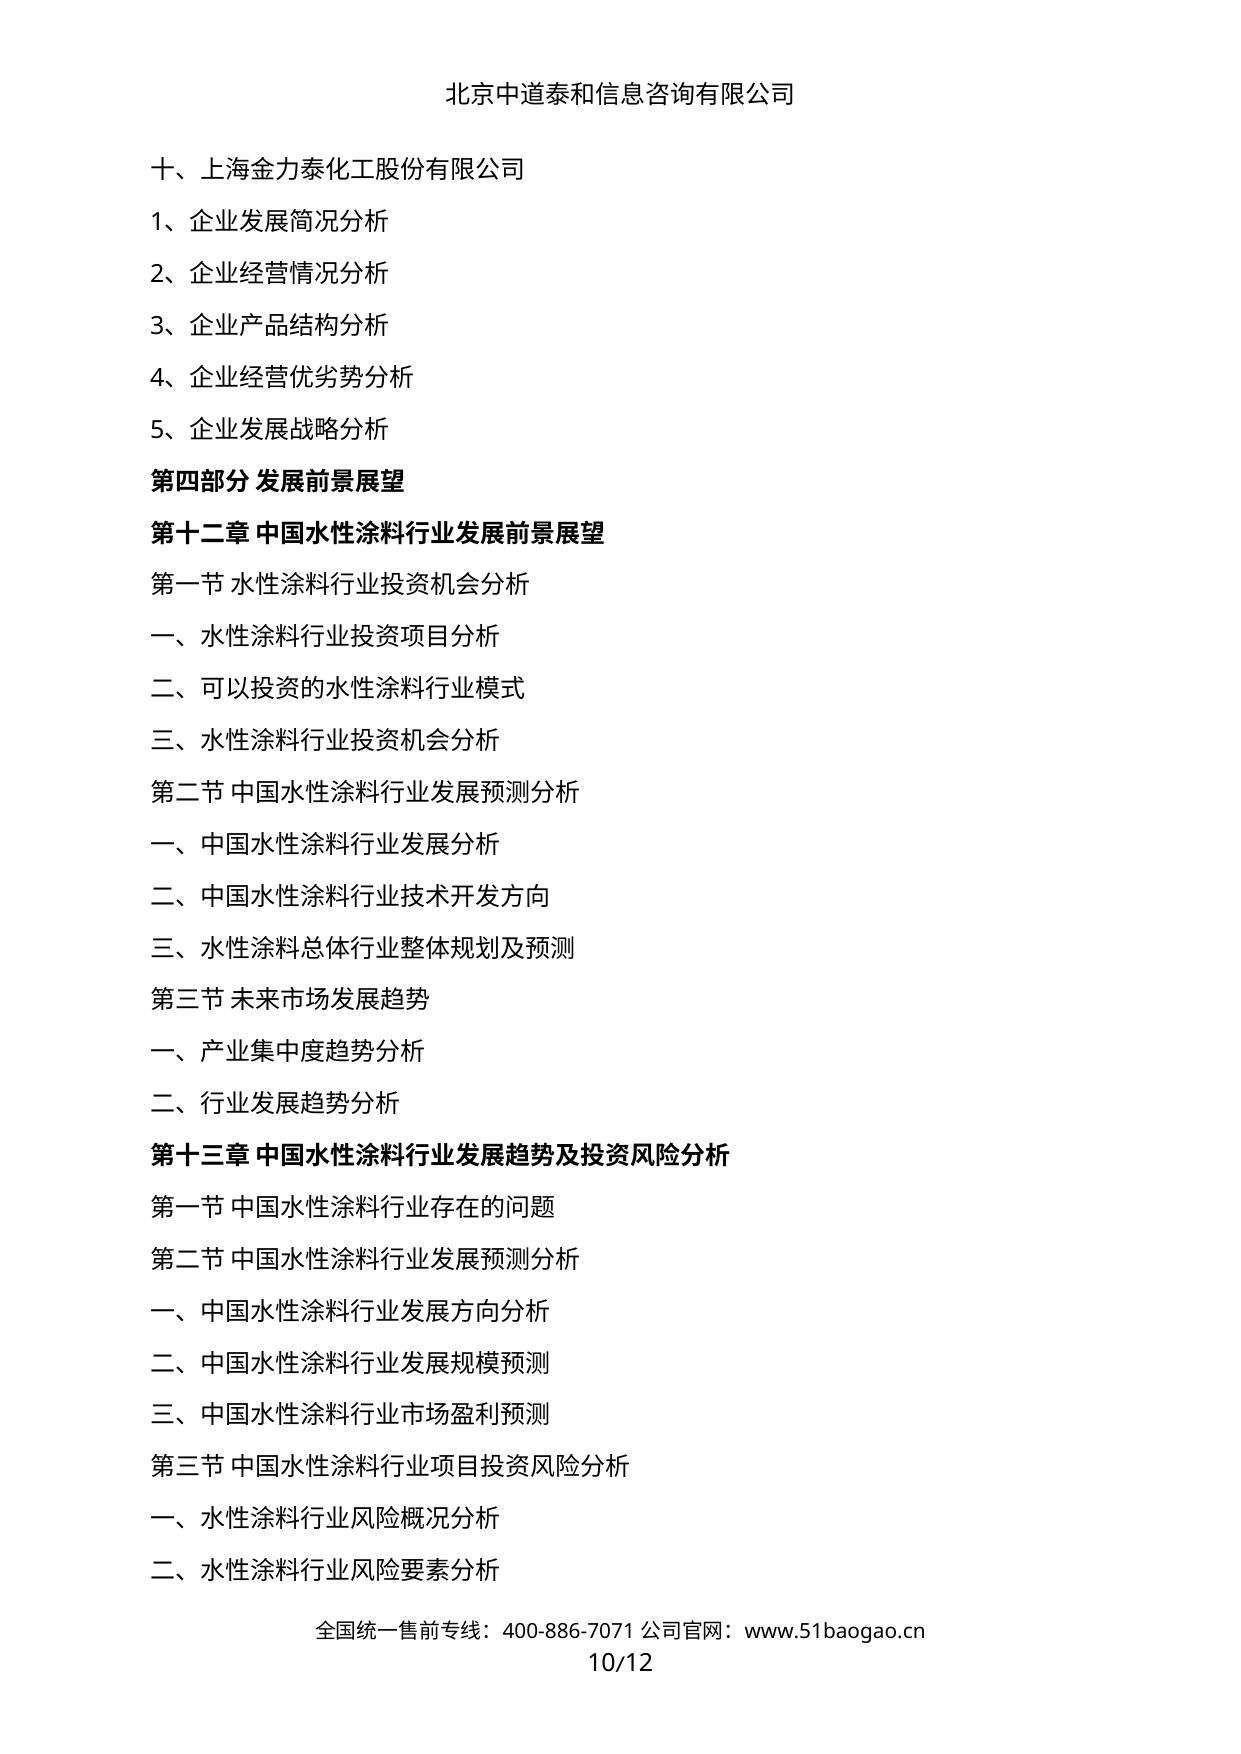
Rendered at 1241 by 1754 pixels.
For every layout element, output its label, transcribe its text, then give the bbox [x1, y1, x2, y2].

text 一、水性涂料行业风险概况分析 [150, 1499, 1090, 1535]
text 第四部分 发展前景展望 [150, 461, 1090, 497]
text 三、水性涂料行业投资机会分析 [150, 721, 1090, 757]
text 第十三章 中国水性涂料行业发展趋势及投资风险分析 [150, 1136, 1090, 1172]
text 三、中国水性涂料行业市场盈利预测 [150, 1395, 1090, 1431]
text 二、可以投资的水性涂料行业模式 [150, 669, 1090, 705]
text 4、企业经营优劣势分析 [150, 357, 1090, 394]
text 1、企业发展简况分析 [150, 202, 1090, 238]
text 第一节 中国水性涂料行业存在的问题 [150, 1187, 1090, 1224]
text 二、水性涂料行业风险要素分析 [150, 1551, 1090, 1587]
text 三、水性涂料总体行业整体规划及预测 [150, 928, 1090, 964]
text 二、中国水性涂料行业发展规模预测 [150, 1343, 1090, 1379]
text 一、水性涂料行业投资项目分析 [150, 617, 1090, 653]
text 一、中国水性涂料行业发展分析 [150, 824, 1090, 861]
text 二、行业发展趋势分析 [150, 1084, 1090, 1120]
text 十、上海金力泰化工股份有限公司 [150, 150, 1090, 186]
text 第一节 水性涂料行业投资机会分析 [150, 565, 1090, 601]
text 一、中国水性涂料行业发展方向分析 [150, 1291, 1090, 1327]
text 第三节 未来市场发展趋势 [150, 980, 1090, 1016]
text 第二节 中国水性涂料行业发展预测分析 [150, 1239, 1090, 1276]
text 第二节 中国水性涂料行业发展预测分析 [150, 772, 1090, 809]
text 第三节 中国水性涂料行业项目投资风险分析 [150, 1447, 1090, 1483]
text 5、企业发展战略分析 [150, 409, 1090, 446]
text 2、企业经营情况分析 [150, 254, 1090, 290]
text 3、企业产品结构分析 [150, 306, 1090, 342]
text 一、产业集中度趋势分析 [150, 1032, 1090, 1068]
text 二、中国水性涂料行业技术开发方向 [150, 876, 1090, 912]
text 第十二章 中国水性涂料行业发展前景展望 [150, 513, 1090, 549]
